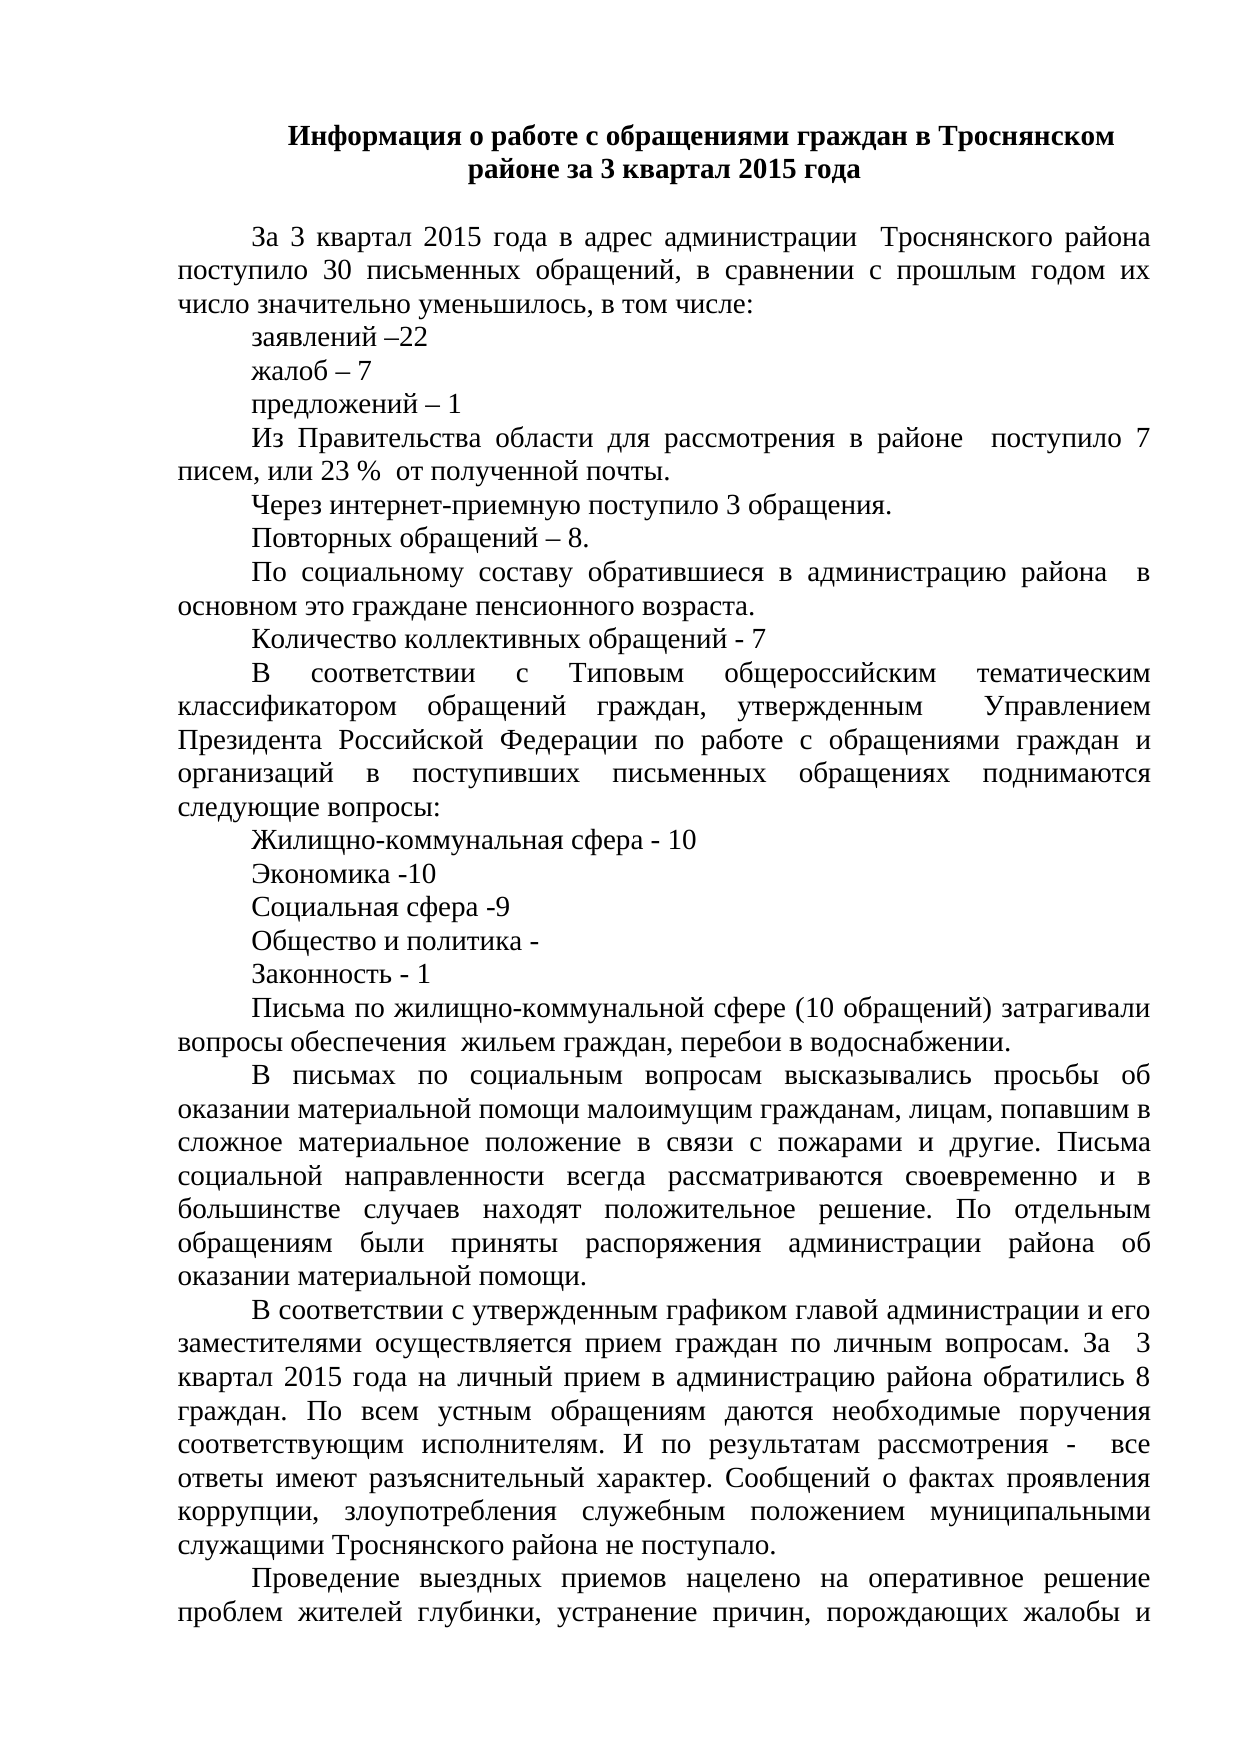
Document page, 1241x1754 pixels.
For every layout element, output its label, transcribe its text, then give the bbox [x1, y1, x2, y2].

text Общество и политика - [177, 923, 1152, 957]
text Жилищно-коммунальная сфера - 10 [177, 822, 1152, 856]
text жалоб – 7 [177, 353, 1152, 386]
text Экономика -10 [177, 856, 1152, 889]
text За 3 квартал 2015 года в адрес администрации Троснянского района поступило 30 письменных обращений, в сравнении с прошлым годом их число значительно уменьшилось, в том числе: [177, 219, 1152, 319]
text В письмах по социальным вопросам высказывались просьбы об оказании материальной помощи малоимущим гражданам, лицам, попавшим в сложное материальное положение в связи с пожарами и другие. Письма социальной направленности всегда рассматриваются своевременно и в большинстве случаев находят положительное решение. По отдельным обращениям были приняты распоряжения администрации района об оказании материальной помощи. [177, 1057, 1152, 1292]
text Через интернет-приемную поступило 3 обращения. [177, 487, 1152, 521]
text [177, 1560, 1152, 1627]
text Информация о работе с обращениями граждан в Троснянском районе за 3 квартал 2015 года [177, 118, 1152, 185]
text заявлений –22 [177, 319, 1152, 353]
text В соответствии с утвержденным графиком главой администрации и его заместителями осуществляется прием граждан по личным вопросам. За 3 квартал 2015 года на личный прием в администрацию района обратились 8 граждан. По всем устным обращениям даются необходимые поручения соответствующим исполнителям. И по результатам рассмотрения - все ответы имеют разъяснительный характер. Сообщений о фактах проявления коррупции, злоупотребления служебным положением муниципальными служащими Троснянского района не поступало. [177, 1292, 1152, 1560]
text Количество коллективных обращений - 7 [177, 621, 1152, 655]
text Из Правительства области для рассмотрения в районе поступило 7 писем, или 23 % от полученной почты. [177, 420, 1152, 487]
text В соответствии с Типовым общероссийским тематическим классификатором обращений граждан, утвержденным Управлением Президента Российской Федерации по работе с обращениями граждан и организаций в поступивших письменных обращениях поднимаются следующие вопросы: [177, 655, 1152, 822]
text По социальному составу обратившиеся в администрацию района в основном это граждане пенсионного возраста. [177, 554, 1152, 621]
text Повторных обращений – 8. [177, 521, 1152, 554]
text предложений – 1 [177, 386, 1152, 420]
text Социальная сфера -9 [177, 889, 1152, 923]
text Письма по жилищно-коммунальной сфере (10 обращений) затрагивали вопросы обеспечения жильем граждан, перебои в водоснабжении. [177, 990, 1152, 1057]
text Законность - 1 [177, 957, 1152, 990]
